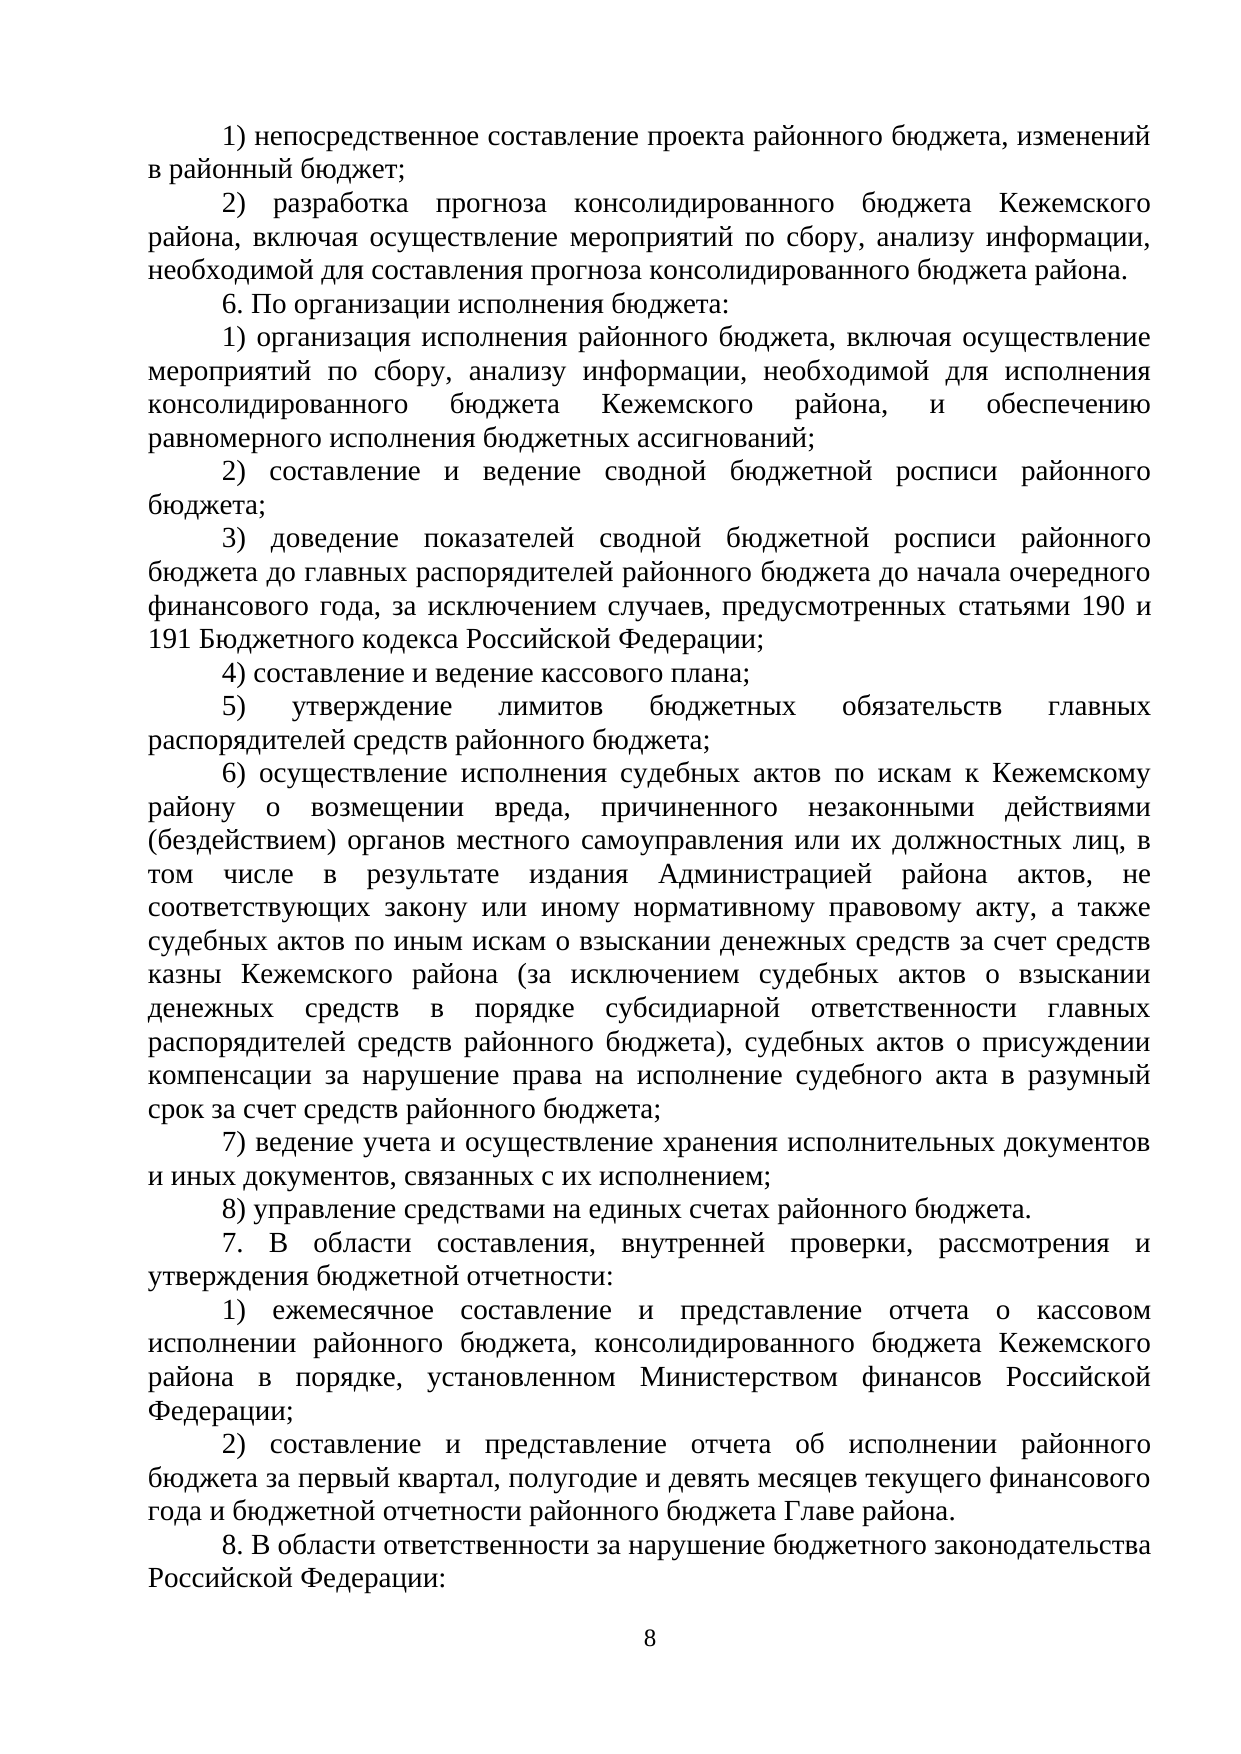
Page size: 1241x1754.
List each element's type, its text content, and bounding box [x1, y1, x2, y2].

text 7) ведение учета и осуществление хранения исполнительных документов и иных документов, связанных с их исполнением; [148, 1124, 1152, 1191]
text 8. В области ответственности за нарушение бюджетного законодательства Российской Федерации: [148, 1527, 1152, 1594]
text 2) составление и представление отчета об исполнении районного бюджета за первый квартал, полугодие и девять месяцев текущего финансового года и бюджетной отчетности районного бюджета Главе района. [148, 1426, 1152, 1527]
text 6. По организации исполнения бюджета: [148, 286, 1152, 319]
text 1) ежемесячное составление и представление отчета о кассовом исполнении районного бюджета, консолидированного бюджета Кежемского района в порядке, установленном Министерством финансов Российской Федерации; [148, 1292, 1152, 1426]
text 3) доведение показателей сводной бюджетной росписи районного бюджета до главных распорядителей районного бюджета до начала очередного финансового года, за исключением случаев, предусмотренных статьями 190 и 191 Бюджетного кодекса Российской Федерации; [148, 521, 1152, 655]
text 5) утверждение лимитов бюджетных обязательств главных распорядителей средств районного бюджета; [148, 688, 1152, 755]
text 4) составление и ведение кассового плана; [148, 655, 1152, 688]
text 1) непосредственное составление проекта районного бюджета, изменений в районный бюджет; [148, 118, 1152, 185]
text 8) управление средствами на единых счетах районного бюджета. [148, 1191, 1152, 1225]
text 7. В области составления, внутренней проверки, рассмотрения и утверждения бюджетной отчетности: [148, 1225, 1152, 1292]
text 1) организация исполнения районного бюджета, включая осуществление мероприятий по сбору, анализу информации, необходимой для исполнения консолидированного бюджета Кежемского района, и обеспечению равномерного исполнения бюджетных ассигнований; [148, 319, 1152, 453]
text 2) составление и ведение сводной бюджетной росписи районного бюджета; [148, 453, 1152, 521]
text 2) разработка прогноза консолидированного бюджета Кежемского района, включая осуществление мероприятий по сбору, анализу информации, необходимой для составления прогноза консолидированного бюджета района. [148, 185, 1152, 286]
text 6) осуществление исполнения судебных актов по искам к Кежемскому району о возмещении вреда, причиненного незаконными действиями (бездействием) органов местного самоуправления или их должностных лиц, в том числе в результате издания Администрацией района актов, не соответствующих закону или иному нормативному правовому акту, а также судебных актов по иным искам о взыскании денежных средств за счет средств казны Кежемского района (за исключением судебных актов о взыскании денежных средств в порядке субсидиарной ответственности главных распорядителей средств районного бюджета), судебных актов о присуждении компенсации за нарушение права на исполнение судебного акта в разумный срок за счет средств районного бюджета; [148, 755, 1152, 1124]
